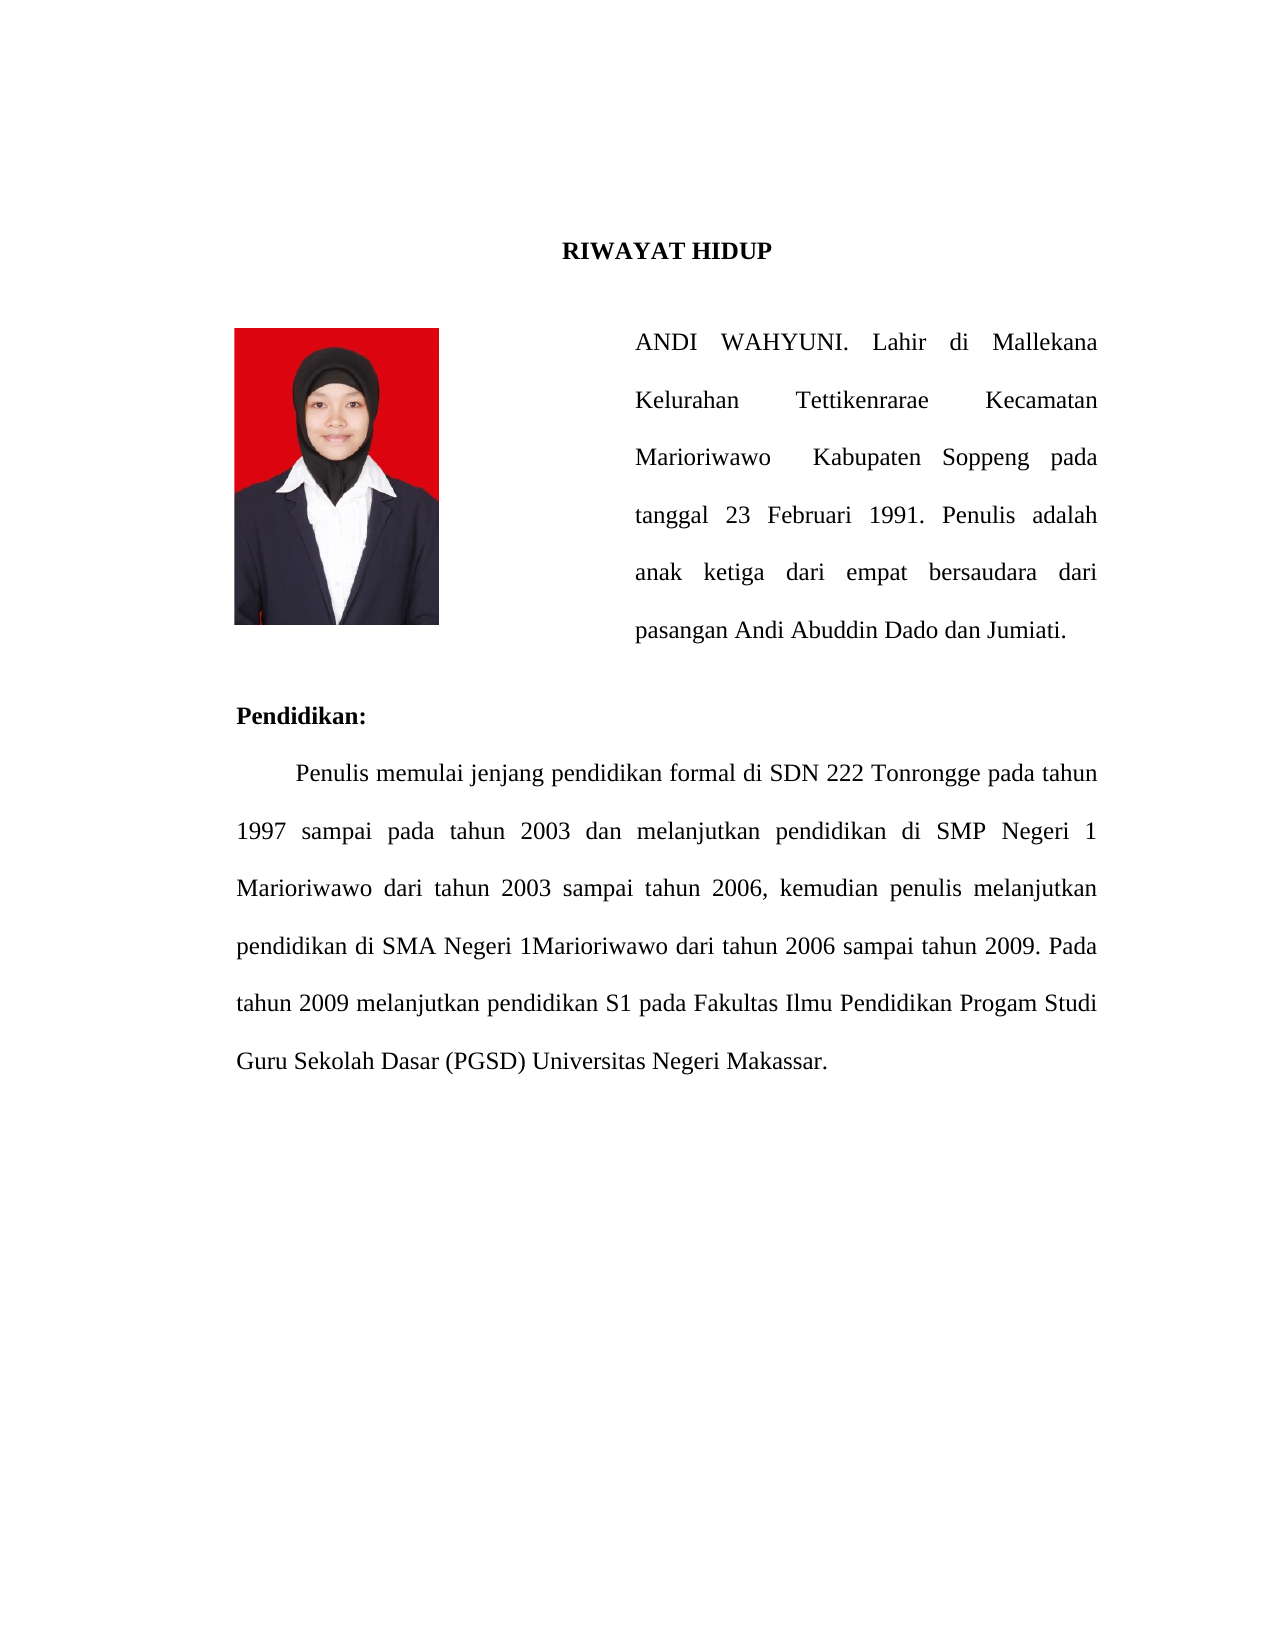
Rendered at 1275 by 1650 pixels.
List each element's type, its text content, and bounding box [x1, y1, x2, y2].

text ANDI WAHYUNI. Lahir di Mallekana Kelurahan Tettikenrarae Kecamatan Marioriwawo Kabupaten Soppeng pada tanggal 23 Februari 1991. Penulis adalah anak ketiga dari empat bersaudara dari pasangan Andi Abuddin Dado dan Jumiati. [413, 327, 1098, 643]
picture [234, 328, 439, 625]
text Penulis memulai jenjang pendidikan formal di SDN 222 Tonrongge pada tahun 1997 sampai pada tahun 2003 dan melanjutkan pendidikan di SMP Negeri 1 Marioriwawo dari tahun 2003 sampai tahun 2006, kemudian penulis melanjutkan pendidikan di SMA Negeri 1Marioriwawo dari tahun 2006 sampai tahun 2009. Pada tahun 2009 melanjutkan pendidikan S1 pada Fakultas Ilmu Pendidikan Progam Studi Guru Sekolah Dasar (PGSD) Universitas Negeri Makassar. [236, 758, 1098, 1075]
text RIWAYAT HIDUP [236, 236, 1098, 265]
text Pendidikan: [236, 701, 1098, 730]
